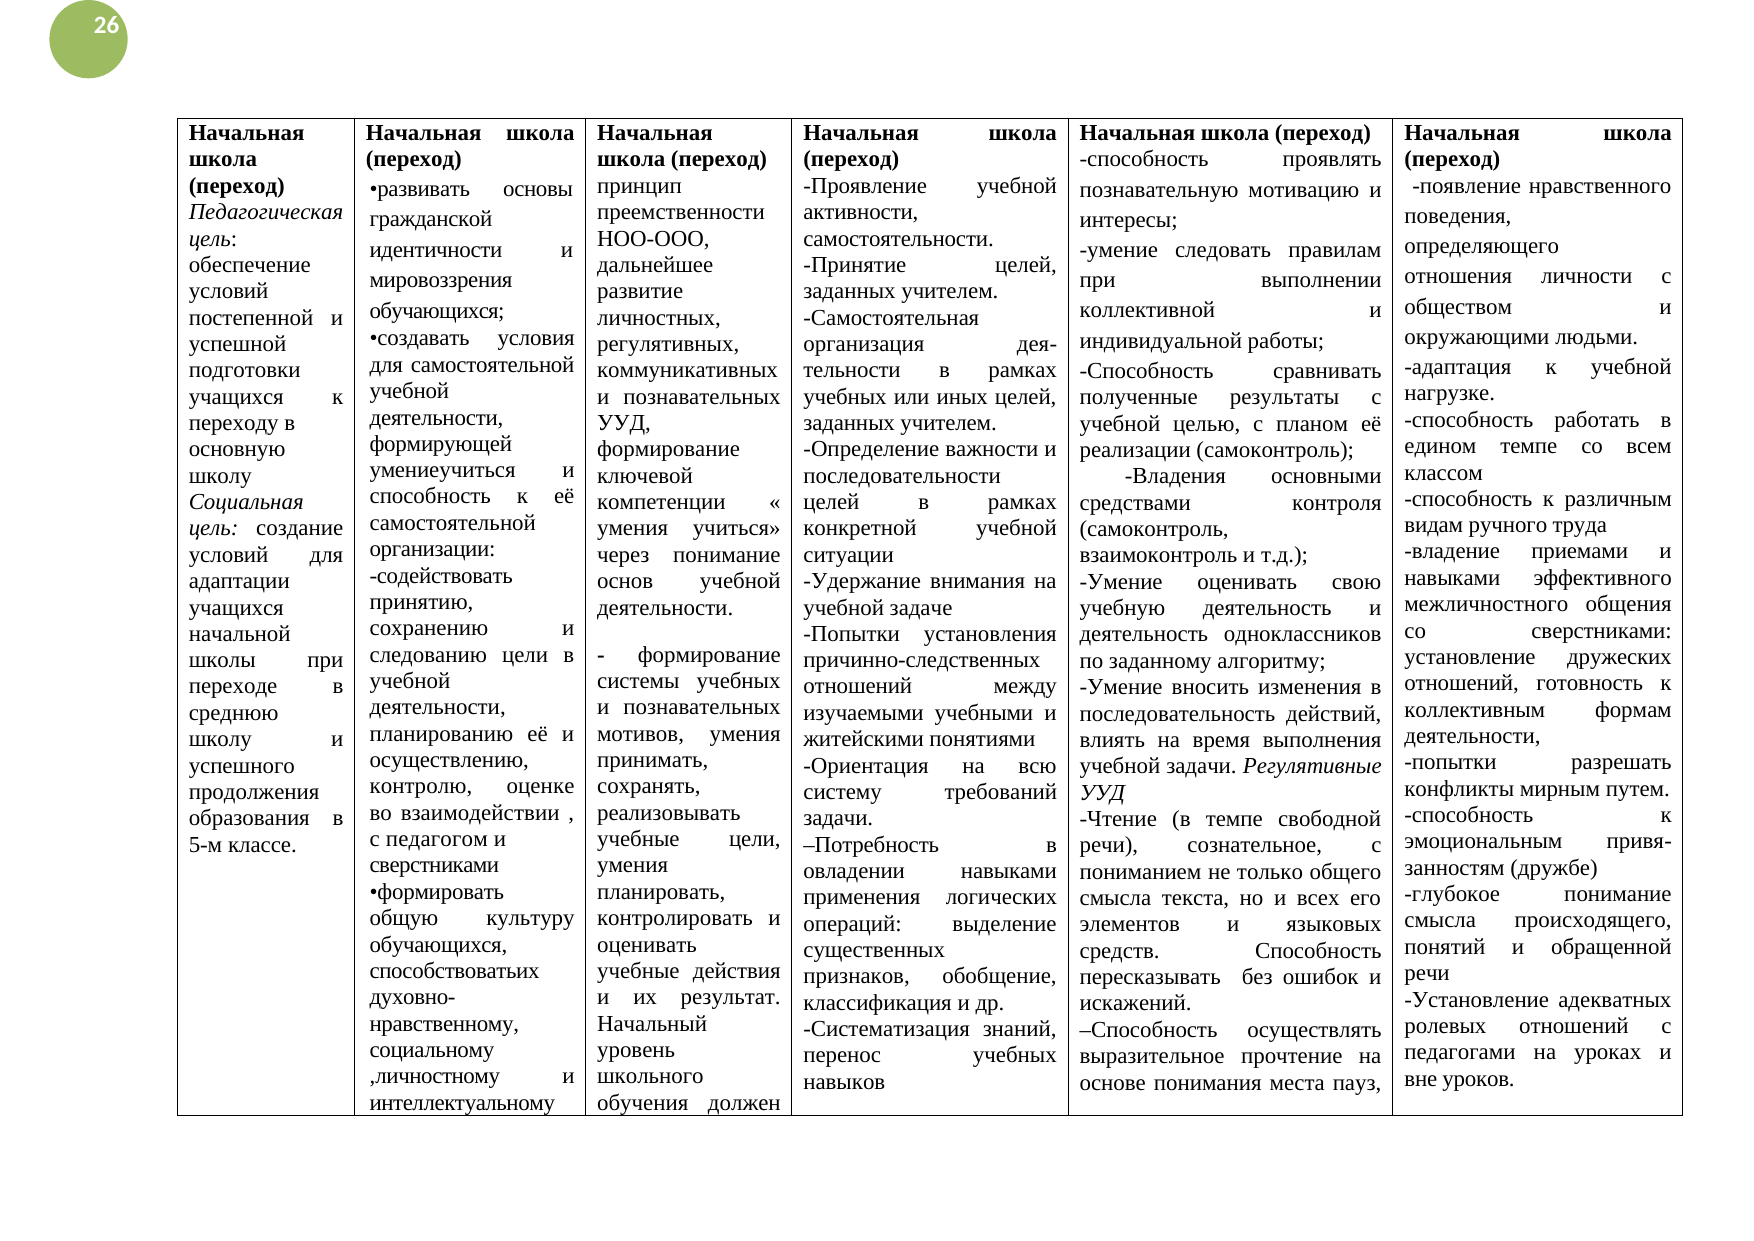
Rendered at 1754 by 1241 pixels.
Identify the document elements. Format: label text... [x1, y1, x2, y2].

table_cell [1069, 119, 1392, 1115]
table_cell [586, 119, 791, 1115]
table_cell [1393, 119, 1682, 1115]
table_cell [792, 119, 1068, 1115]
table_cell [178, 119, 354, 1115]
